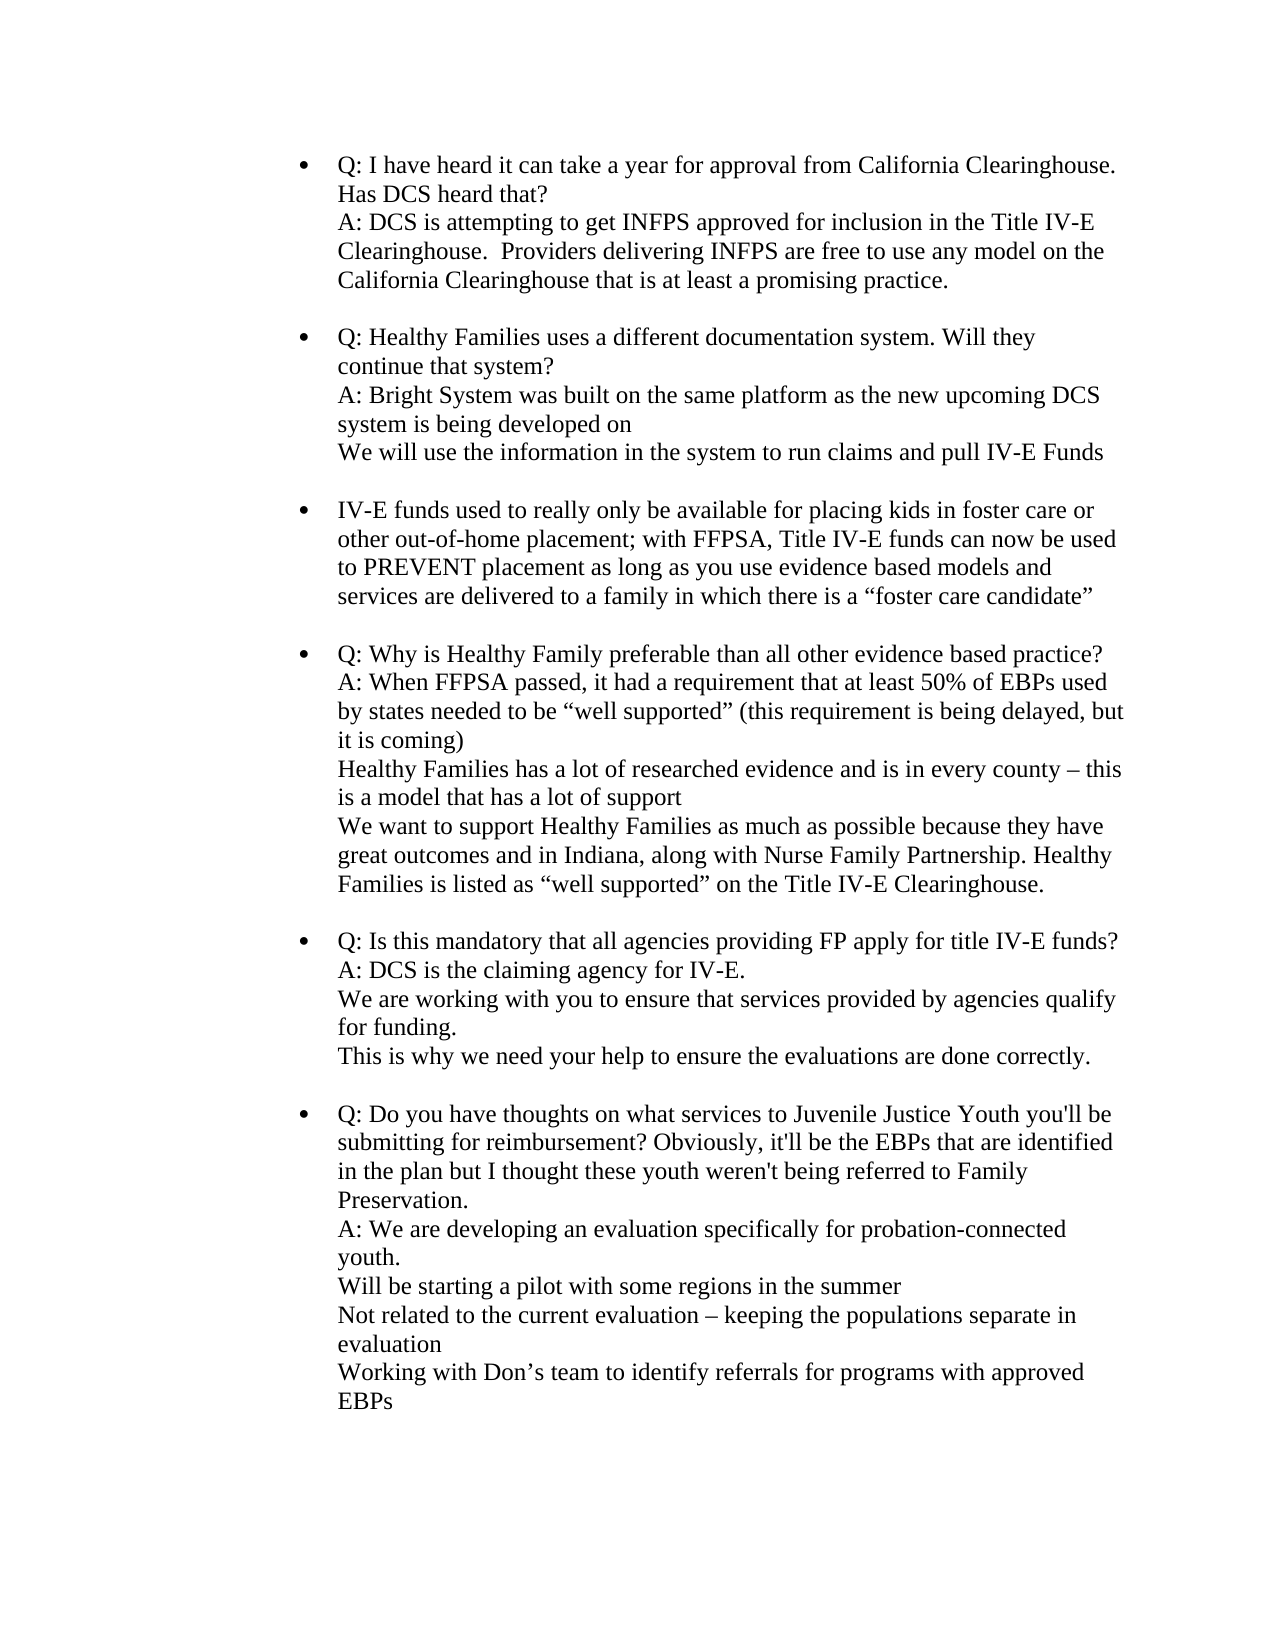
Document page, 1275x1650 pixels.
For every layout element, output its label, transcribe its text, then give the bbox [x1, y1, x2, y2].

list A: Bright System was built on the same platform as the new upcoming DCS system is being developed on [337, 380, 1125, 437]
list A: DCS is the claiming agency for IV-E. [337, 955, 1125, 984]
list Healthy Families has a lot of researched evidence and is in every county – this is a model that has a lot of support [337, 754, 1125, 811]
text A: We are developing an evaluation specifically for probation-connected youth. [337, 1214, 1125, 1271]
list A: When FFPSA passed, it had a requirement that at least 50% of EBPs used by states needed to be “well supported” (this requirement is being delayed, but it is coming) [337, 667, 1125, 754]
text Working with Don’s team to identify referrals for programs with approved EBPs [337, 1357, 1125, 1415]
list We are working with you to ensure that services provided by agencies qualify for funding. [337, 984, 1125, 1041]
list A: DCS is attempting to get INFPS approved for inclusion in the Title IV-E Clearinghouse. Providers delivering INFPS are free to use any model on the California Clearinghouse that is at least a promising practice. [337, 207, 1125, 294]
list We will use the information in the system to run claims and pull IV-E Funds [337, 437, 1125, 466]
list Q: I have heard it can take a year for approval from California Clearinghouse. Has DCS heard that? [300, 150, 1125, 207]
list Q: Do you have thoughts on what services to Juvenile Justice Youth you'll be submitting for reimbursement? Obviously, it'll be the EBPs that are identified in the plan but I thought these youth weren't being referred to Family Preservation. [300, 1099, 1125, 1214]
list Q: Healthy Families uses a different documentation system. Will they continue that system? [300, 322, 1125, 380]
text Will be starting a pilot with some regions in the summer [337, 1271, 1125, 1300]
list This is why we need your help to ensure the evaluations are done correctly. [337, 1041, 1125, 1070]
list IV-E funds used to really only be available for placing kids in foster care or other out-of-home placement; with FFPSA, Title IV-E funds can now be used to PREVENT placement as long as you use evidence based models and services are delivered to a family in which there is a “foster care candidate” [300, 495, 1125, 610]
list Q: Is this mandatory that all agencies providing FP apply for title IV-E funds? [300, 926, 1125, 955]
text Not related to the current evaluation – keeping the populations separate in evaluation [337, 1300, 1125, 1357]
list We want to support Healthy Families as much as possible because they have great outcomes and in Indiana, along with Nurse Family Partnership. Healthy Families is listed as “well supported” on the Title IV-E Clearinghouse. [337, 811, 1125, 897]
list Q: Why is Healthy Family preferable than all other evidence based practice? [300, 639, 1125, 667]
